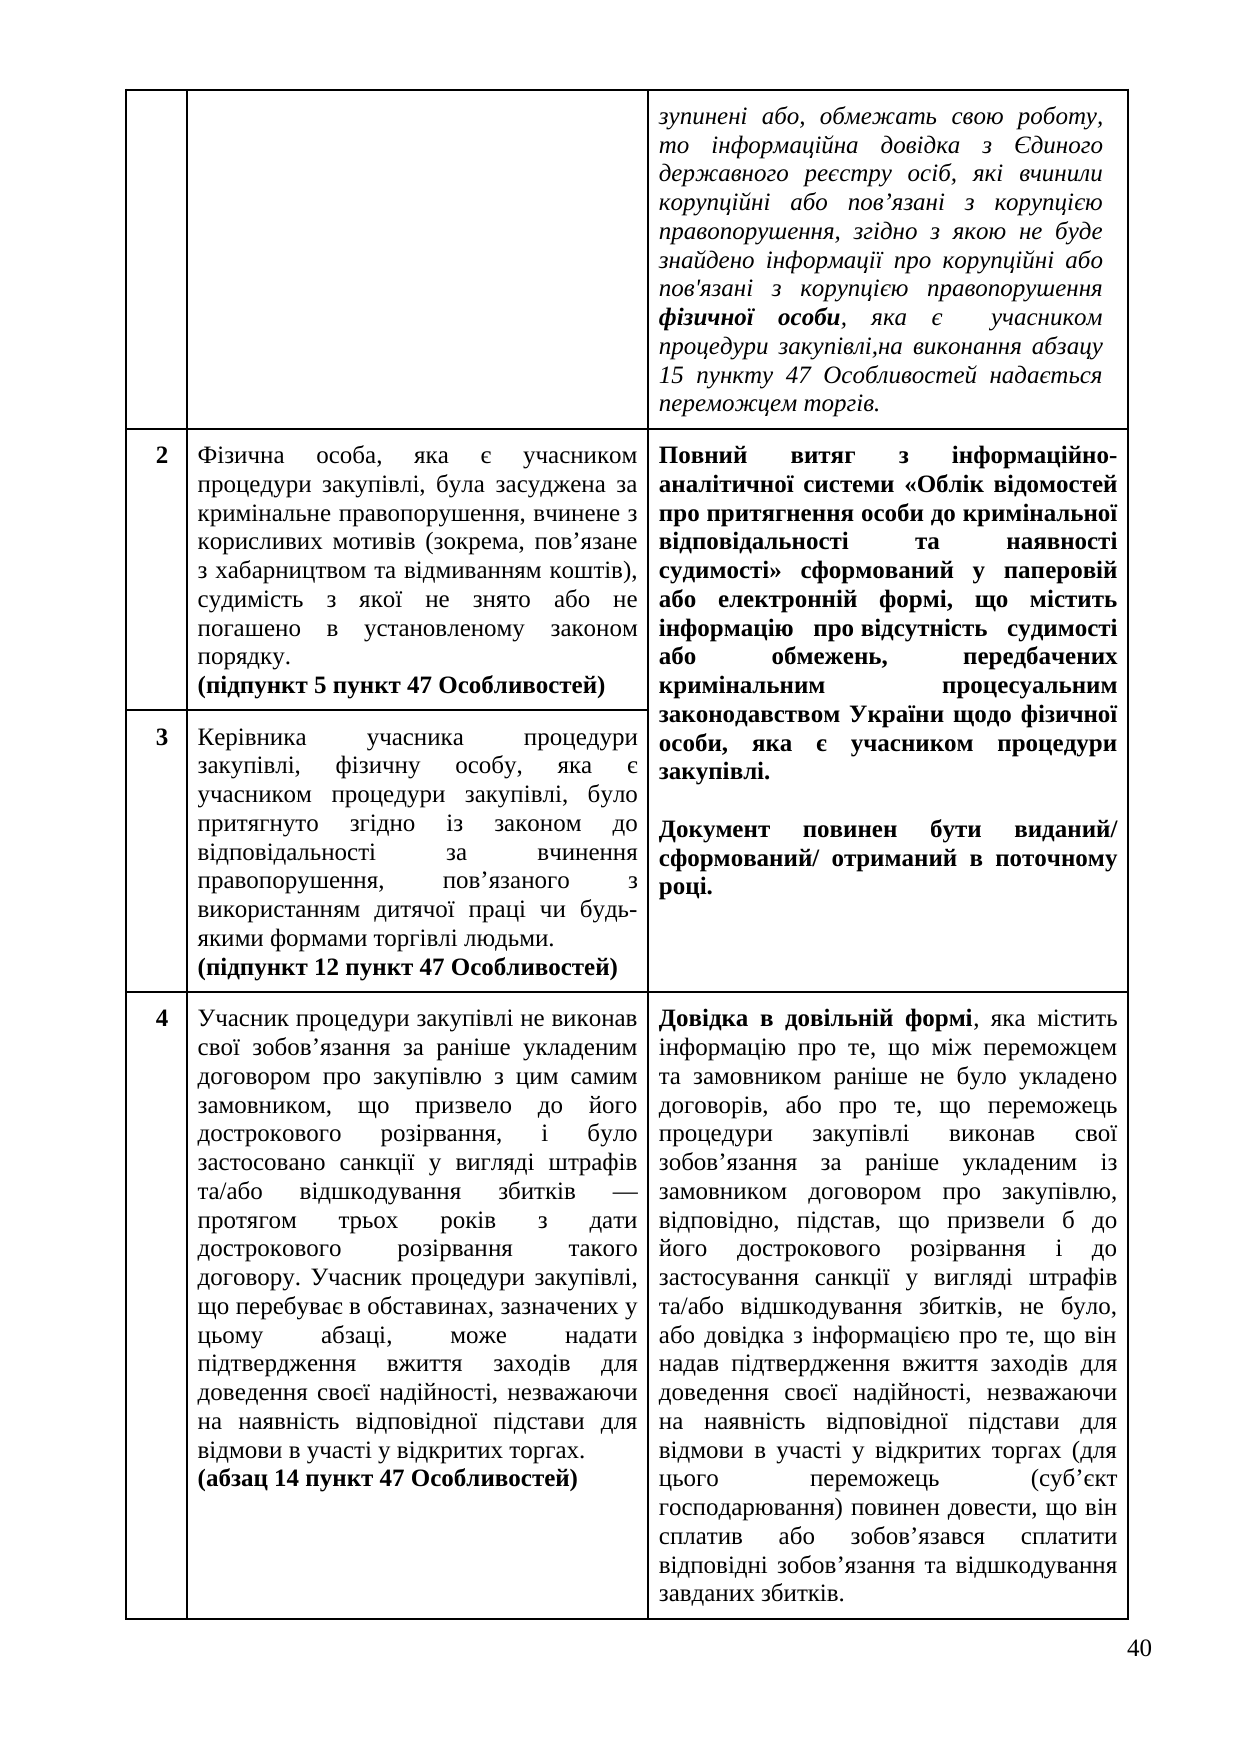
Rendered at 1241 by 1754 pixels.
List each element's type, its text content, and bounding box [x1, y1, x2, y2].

table_cell Фізична особа, яка є учасником процедури закупівлі, була засуджена за кримінальне правопорушення, вчинене з корисливих мотивів (зокрема, пов’язане з хабарництвом та відмиванням коштів), судимість з якої не знято або не погашено в установленому законом порядку. (підпункт 5 пункт 47 Особливостей) [188, 430, 647, 709]
table_cell Довідка в довільній формі, яка містить інформацію про те, що між переможцем та замовником раніше не було укладено договорів, або про те, що переможець процедури закупівлі виконав свої зобов’язання за раніше укладеним із замовником договором про закупівлю, відповідно, підстав, що призвели б до його дострокового розірвання і до застосування санкції у вигляді штрафів та/або відшкодування збитків, не було, або довідка з інформацією про те, що він надав підтвердження вжиття заходів для доведення своєї надійності, незважаючи на наявність відповідної підстави для відмови в участі у відкритих торгах (для цього переможець (суб’єкт господарювання) повинен довести, що він сплатив або зобов’язався сплатити відповідні зобов’язання та відшкодування завданих збитків. [649, 993, 1127, 1618]
table_cell 1 [127, 91, 186, 428]
table_cell Повний витяг з інформаційно-аналітичної системи «Облік відомостей про притягнення особи до кримінальної відповідальності та наявності судимості» сформований у паперовій або електронній формі, що містить інформацію про відсутність судимості або обмежень, передбачених кримінальним процесуальним законодавством України щодо фізичної особи, яка є учасником процедури закупівлі. Документ повинен бути виданий/ сформований/ отриманий в поточному році. [649, 430, 1127, 991]
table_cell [188, 91, 647, 428]
table_cell 4 [127, 993, 186, 1618]
table_cell 3 [127, 711, 186, 991]
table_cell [649, 91, 1127, 428]
table_cell Учасник процедури закупівлі не виконав свої зобов’язання за раніше укладеним договором про закупівлю з цим самим замовником, що призвело до його дострокового розірвання, і було застосовано санкції у вигляді штрафів та/або відшкодування збитків — протягом трьох років з дати дострокового розірвання такого договору. Учасник процедури закупівлі, що перебуває в обставинах, зазначених у цьому абзаці, може надати підтвердження вжиття заходів для доведення своєї надійності, незважаючи на наявність відповідної підстави для відмови в участі у відкритих торгах. (абзац 14 пункт 47 Особливостей) [188, 993, 647, 1618]
table_cell Керівника учасника процедури закупівлі, фізичну особу, яка є учасником процедури закупівлі, було притягнуто згідно із законом до відповідальності за вчинення правопорушення, пов’язаного з використанням дитячої праці чи будь-якими формами торгівлі людьми. (підпункт 12 пункт 47 Особливостей) [188, 711, 647, 991]
table_cell 2 [127, 430, 186, 709]
